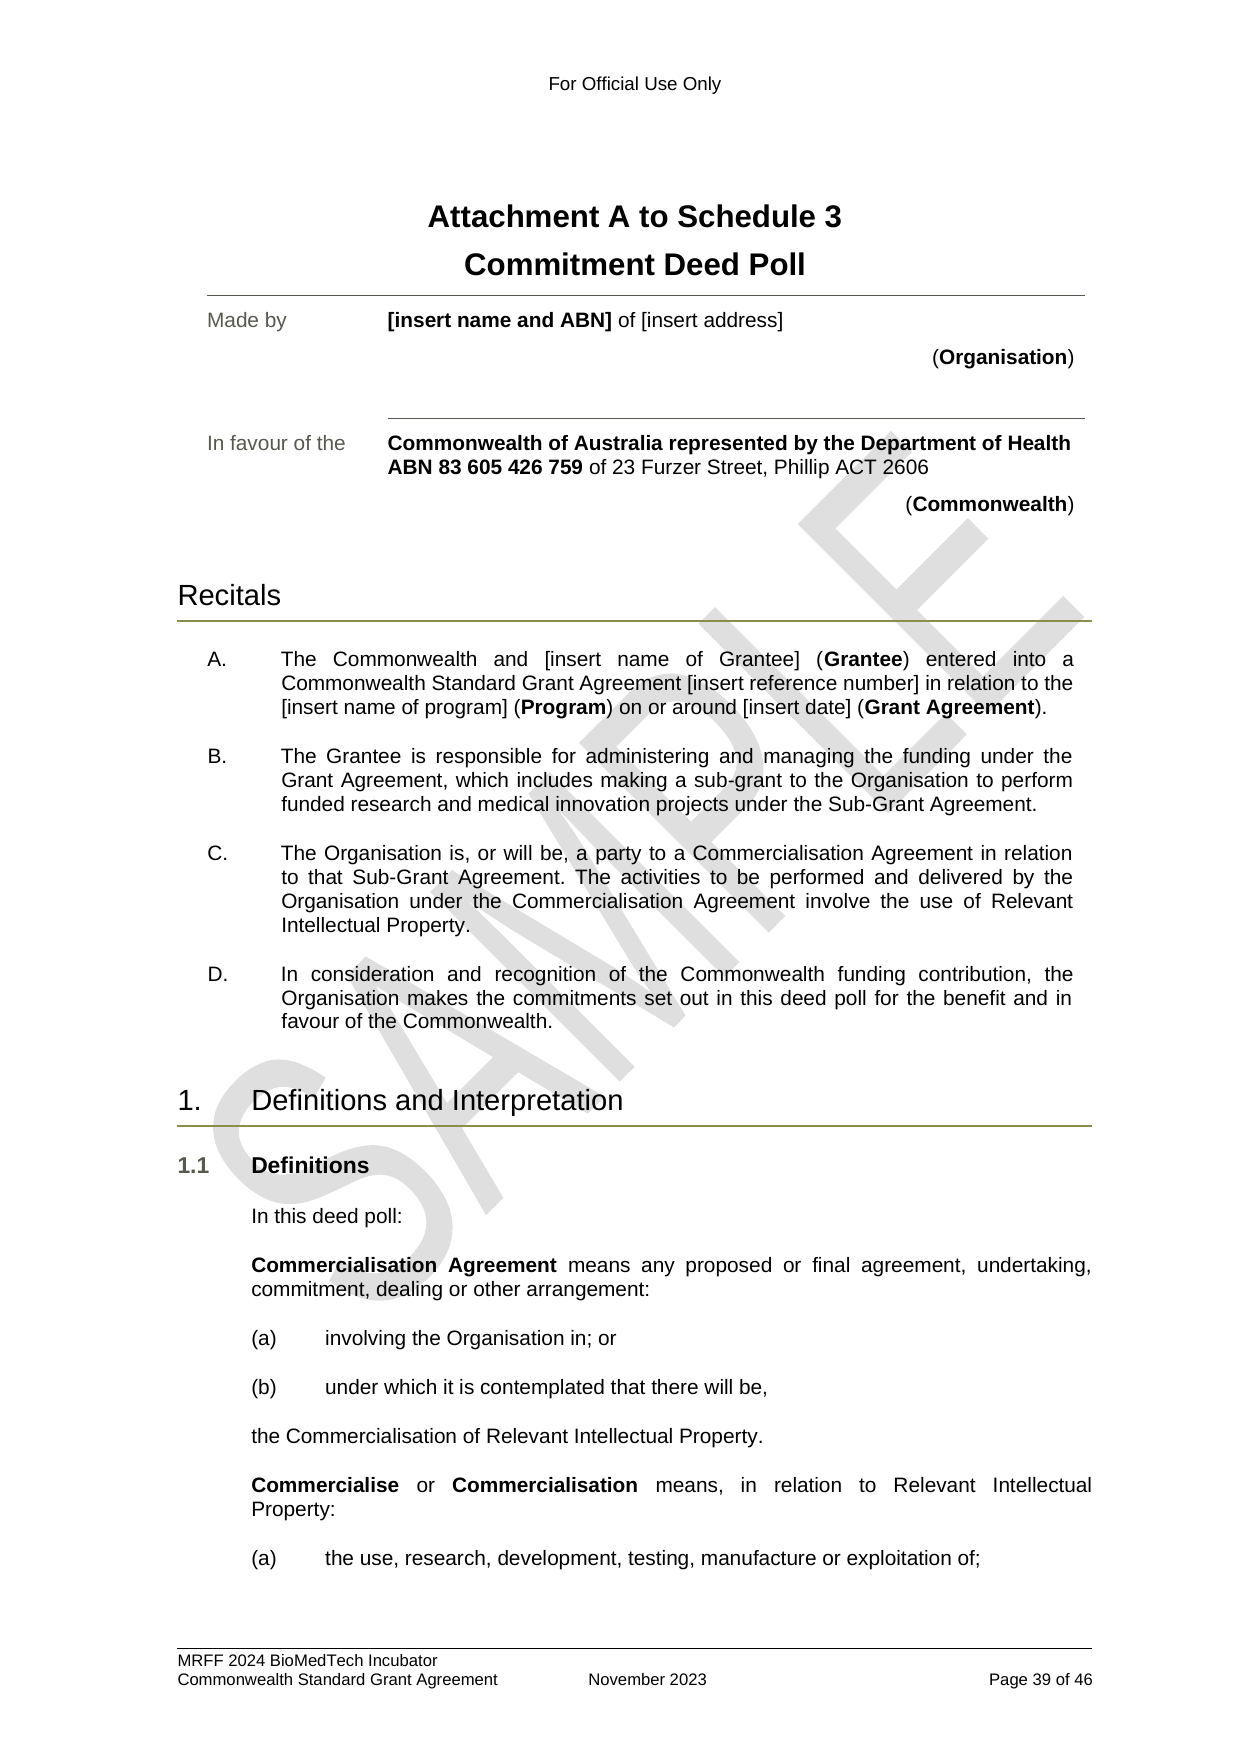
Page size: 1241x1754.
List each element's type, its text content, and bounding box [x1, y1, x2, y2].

text the Commercialisation of Relevant Intellectual Property. [251, 1423, 1092, 1447]
table_header The Commonwealth and [insert name of Grantee] (Grantee) entered into a Commonwealth Standard Grant Agreement [insert reference number] in relation to the [insert name of program] (Program) on or around [insert date] (Grant Agreement). The Grantee is responsible for administering and managing the funding under the Grant Agreement, which includes making a sub-grant to the Organisation to perform funded research and medical innovation projects under the Sub-Grant Agreement. The Organisation is, or will be, a party to a Commercialisation Agreement in relation to that Sub-Grant Agreement. The activities to be performed and delivered by the Organisation under the Commercialisation Agreement involve the use of Relevant Intellectual Property. In consideration and recognition of the Commonwealth funding contribution, the Organisation makes the commitments set out in this deed poll for the benefit and in favour of the Commonwealth. [207, 647, 1085, 1033]
list under which it is contemplated that there will be, [251, 1374, 1092, 1398]
table_cell Commonwealth of Australia represented by the Department of Health ABN 83 605 426 759 of 23 Furzer Street, Phillip ACT 2606 (Commonwealth) [388, 419, 1085, 528]
list Definitions and Interpretation [177, 1083, 1092, 1125]
list Definitions [177, 1152, 1092, 1179]
text Commitment Deed Poll [177, 246, 1092, 282]
text Recitals [177, 578, 1092, 620]
list the use, research, development, testing, manufacture or exploitation of; [251, 1545, 1092, 1569]
text Commercialisation Agreement means any proposed or final agreement, undertaking, commitment, dealing or other arrangement: [251, 1253, 1092, 1301]
table_cell In favour of the [207, 418, 387, 528]
list involving the Organisation in; or [251, 1326, 1092, 1349]
text Commercialise or Commercialisation means, in relation to Relevant Intellectual Property: [251, 1472, 1092, 1520]
table_header Made by [207, 296, 387, 417]
text In this deed poll: [251, 1204, 1092, 1228]
text Attachment A to Schedule 3 [177, 198, 1092, 234]
table_header [insert name and ABN] of [insert address] (Organisation) [388, 296, 1085, 417]
